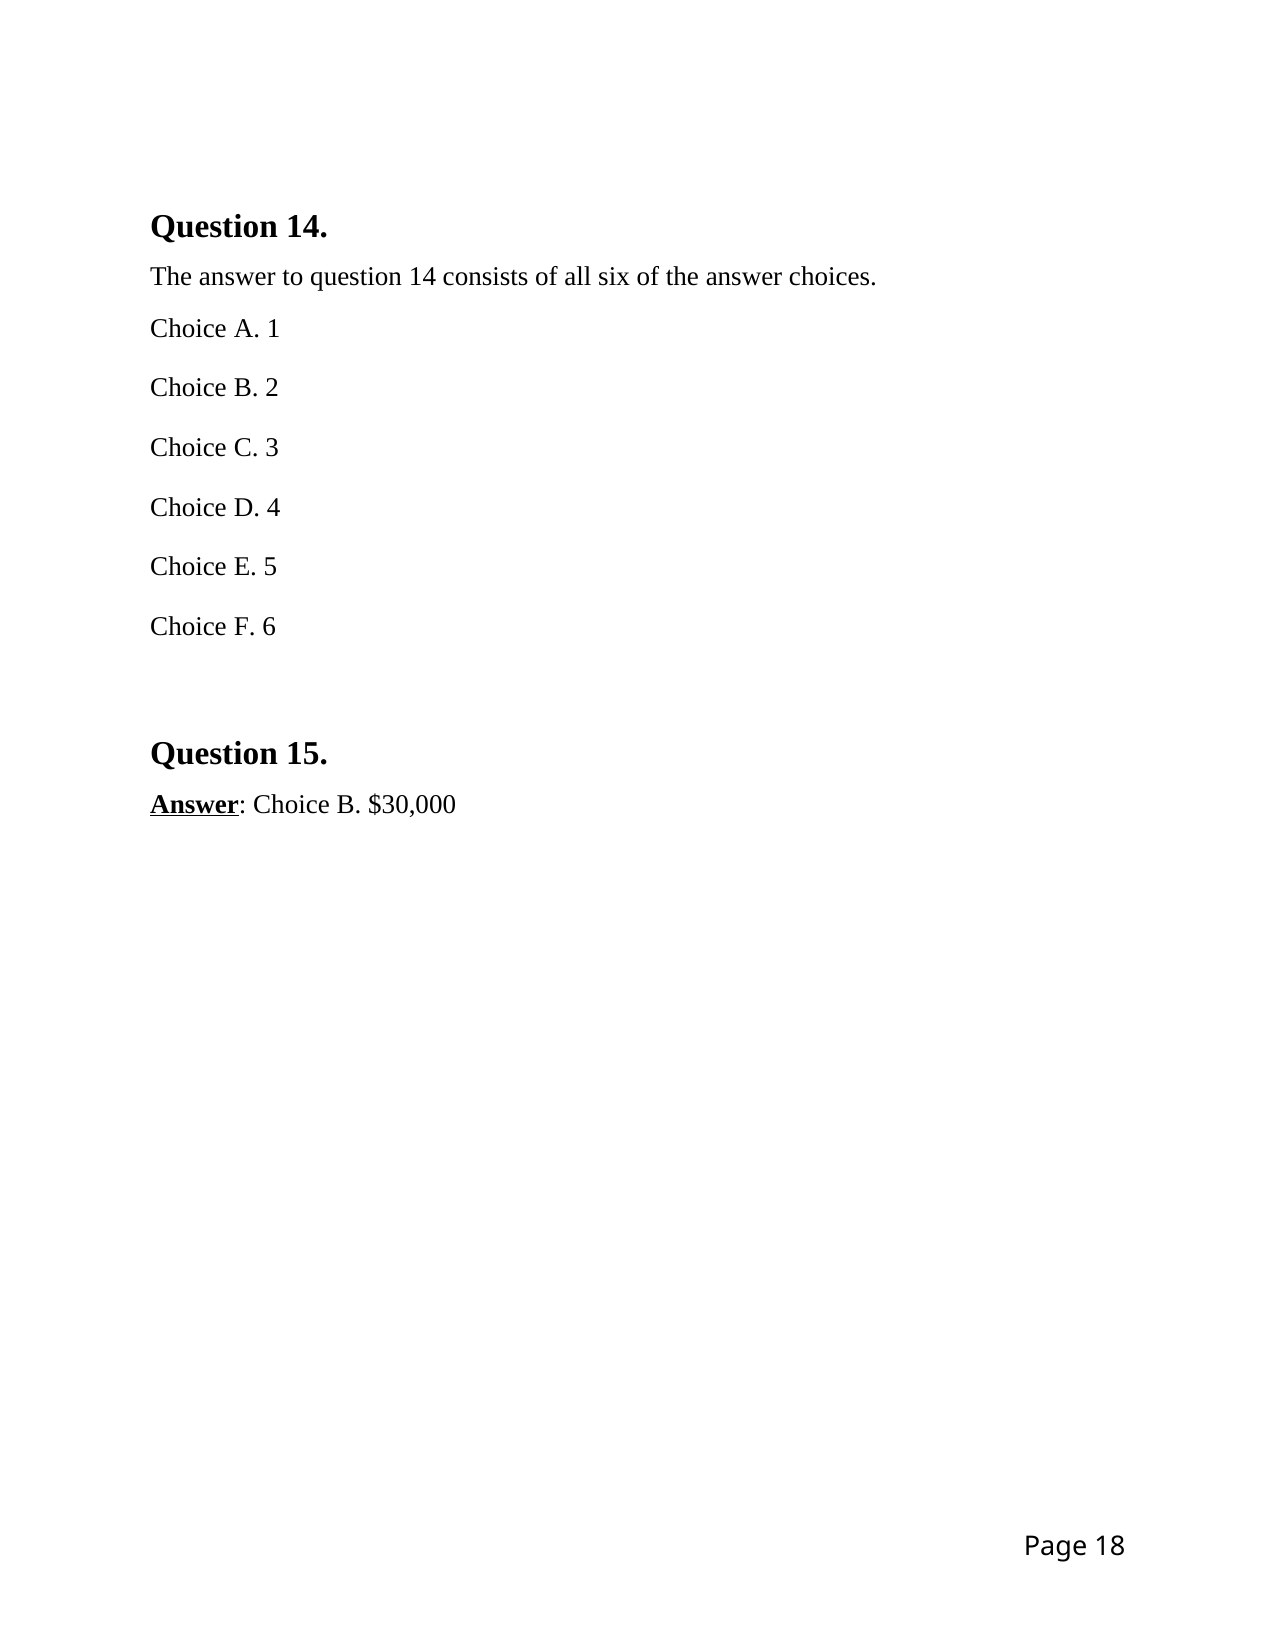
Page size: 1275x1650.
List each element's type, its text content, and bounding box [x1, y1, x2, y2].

text Choice B. 2 [150, 371, 1125, 402]
subtitle Question 14. [150, 206, 1125, 244]
subtitle Question 15. [150, 734, 1125, 772]
text Choice F. 6 [150, 610, 1125, 641]
text Answer: Choice B. $30,000 [150, 788, 1125, 819]
text Choice D. 4 [150, 491, 1125, 522]
text Choice A. 1 [150, 312, 1125, 343]
text The answer to question 14 consists of all six of the answer choices. [150, 260, 1125, 291]
text Choice E. 5 [150, 550, 1125, 582]
text Choice C. 3 [150, 431, 1125, 462]
